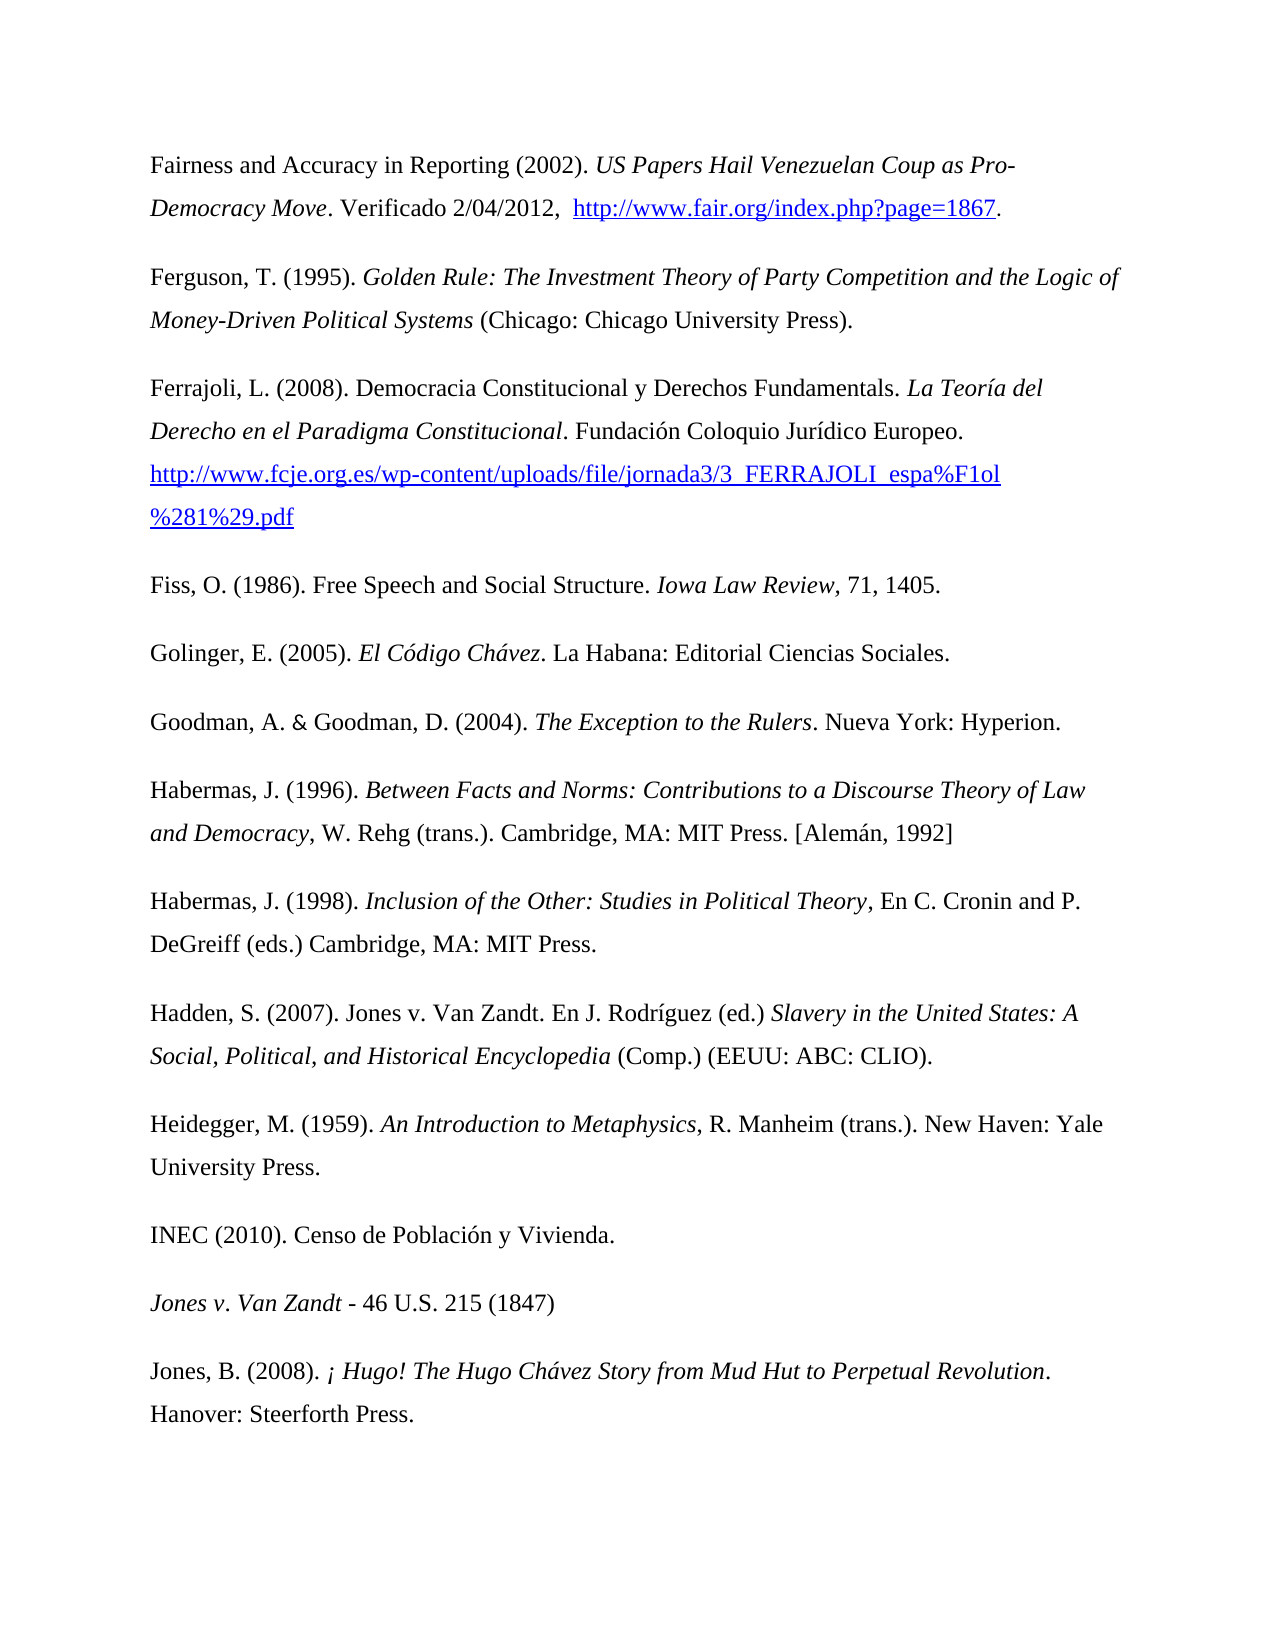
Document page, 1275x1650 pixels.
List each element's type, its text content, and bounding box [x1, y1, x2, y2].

text Goodman, A. & Goodman, D. (2004). The Exception to the Rulers. Nueva York: Hyperion. [150, 707, 1125, 736]
text Jones, B. (2008). ¡ Hugo! The Hugo Chávez Story from Mud Hut to Perpetual Revolution. Hanover: Steerforth Press. [150, 1356, 1125, 1428]
text Hadden, S. (2007). Jones v. Van Zandt. En J. Rodríguez (ed.) Slavery in the United States: A Social, Political, and Historical Encyclopedia (Comp.) (EEUU: ABC: CLIO). [150, 998, 1125, 1069]
text Habermas, J. (1998). Inclusion of the Other: Studies in Political Theory, En C. Cronin and P. DeGreiff (eds.) Cambridge, MA: MIT Press. [150, 886, 1125, 958]
text Ferguson, T. (1995). Golden Rule: The Investment Theory of Party Competition and the Logic of Money-Driven Political Systems (Chicago: Chicago University Press). [150, 262, 1125, 333]
text INEC (2010). Censo de Población y Vivienda. [150, 1220, 1125, 1249]
text Fiss, O. (1986). Free Speech and Social Structure. Iowa Law Review, 71, 1405. [150, 570, 1125, 599]
text Jones v. Van Zandt - 46 U.S. 215 (1847) [150, 1288, 1125, 1317]
text Ferrajoli, L. (2008). Democracia Constitucional y Derechos Fundamentals. La Teoría del Derecho en el Paradigma Constitucional. Fundación Coloquio Jurídico Europeo. http://www.fcje.org.es/wp-content/uploads/file/jornada3/3_FERRAJOLI_espa%F1ol%281%29.pdf [150, 373, 1125, 531]
text Heidegger, M. (1959). An Introduction to Metaphysics, R. Manheim (trans.). New Haven: Yale University Press. [150, 1109, 1125, 1181]
text Habermas, J. (1996). Between Facts and Norms: Contributions to a Discourse Theory of Law and Democracy, W. Rehg (trans.). Cambridge, MA: MIT Press. [Alemán, 1992] [150, 775, 1125, 847]
text Fairness and Accuracy in Reporting (2002). US Papers Hail Venezuelan Coup as Pro-Democracy Move. Verificado 2/04/2012, http://www.fair.org/index.php?page=1867. [150, 150, 1125, 222]
text Golinger, E. (2005). El Código Chávez. La Habana: Editorial Ciencias Sociales. [150, 638, 1125, 667]
